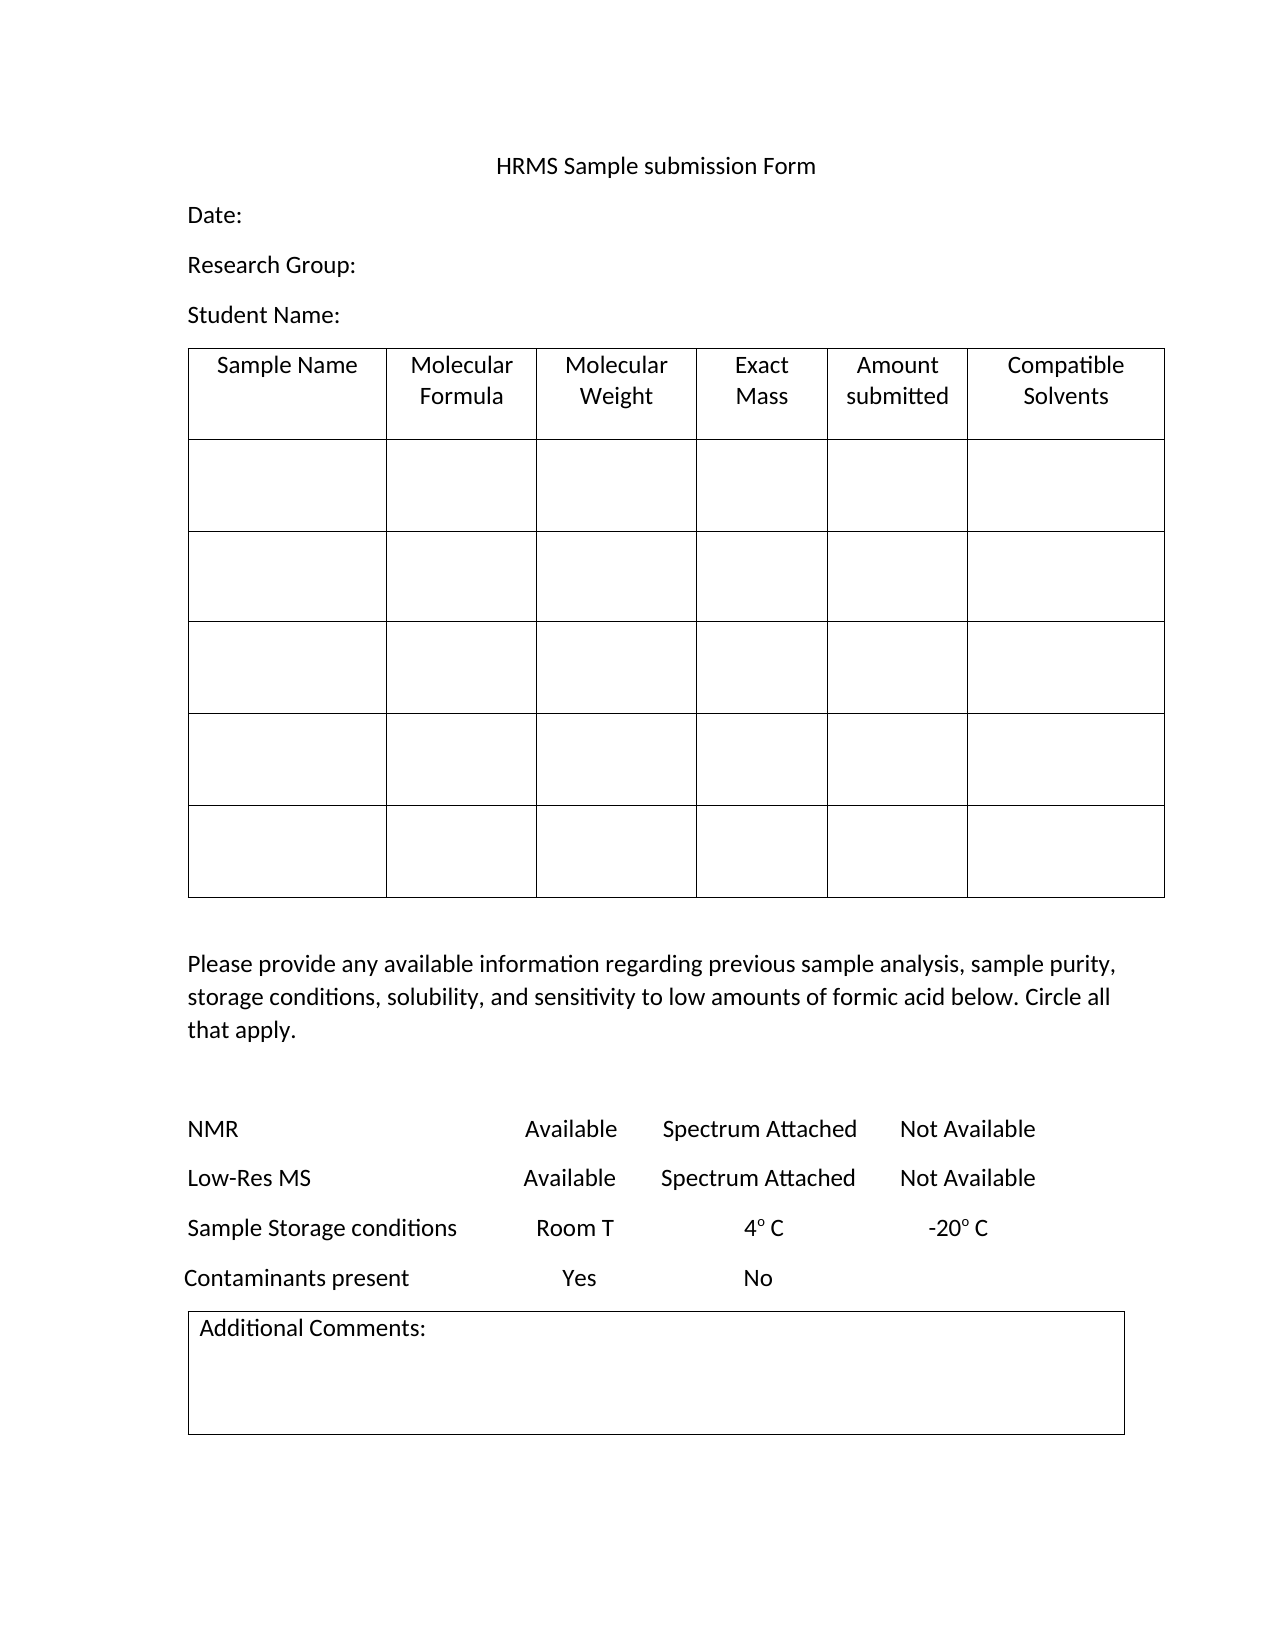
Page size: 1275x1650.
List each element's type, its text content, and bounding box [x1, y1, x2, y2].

table_cell [697, 806, 827, 897]
table_header Additional Comments: [189, 1312, 1124, 1434]
table_cell [189, 806, 386, 897]
table_cell [828, 714, 967, 805]
table_cell [968, 532, 1164, 621]
table_cell [189, 440, 386, 531]
table_cell [537, 714, 696, 805]
table_cell [387, 532, 536, 621]
text Low-Res MS Available Spectrum Attached Not Available [187, 1162, 1125, 1193]
table_header Compatible Solvents [968, 349, 1164, 439]
table_header Amount submitted [828, 349, 967, 439]
table_cell [537, 440, 696, 531]
table_cell [537, 806, 696, 897]
table_cell [968, 806, 1164, 897]
table_cell [697, 714, 827, 805]
text Please provide any available information regarding previous sample analysis, sample purity, storage conditions, solubility, and sensitivity to low amounts of formic acid below. Circle all that apply. [187, 948, 1125, 1044]
table_header Molecular Weight [537, 349, 696, 439]
text Contaminants present Yes No [150, 1262, 1125, 1292]
table_cell [537, 622, 696, 713]
table_header Exact Mass [697, 349, 827, 439]
table_cell [828, 532, 967, 621]
table_header Sample Name [189, 349, 386, 439]
table_cell [697, 532, 827, 621]
table_cell [189, 622, 386, 713]
table_cell [387, 806, 536, 897]
table_cell [968, 440, 1164, 531]
table_cell [968, 622, 1164, 713]
table_cell [387, 440, 536, 531]
text Research Group: [187, 249, 1125, 280]
table_cell [189, 532, 386, 621]
text HRMS Sample submission Form [187, 150, 1125, 181]
table_cell [828, 440, 967, 531]
text Date: [187, 199, 1125, 230]
table_cell [387, 714, 536, 805]
table_cell [387, 622, 536, 713]
text Sample Storage conditions Room T 4o C -20o C [187, 1212, 1125, 1243]
table_cell [828, 806, 967, 897]
table_cell [828, 622, 967, 713]
table_cell [697, 440, 827, 531]
text NMR Available Spectrum Attached Not Available [187, 1113, 1125, 1143]
table_cell [968, 714, 1164, 805]
table_cell [537, 532, 696, 621]
table_header Molecular Formula [387, 349, 536, 439]
table_cell [697, 622, 827, 713]
text Student Name: [187, 299, 1125, 329]
table_cell [189, 714, 386, 805]
